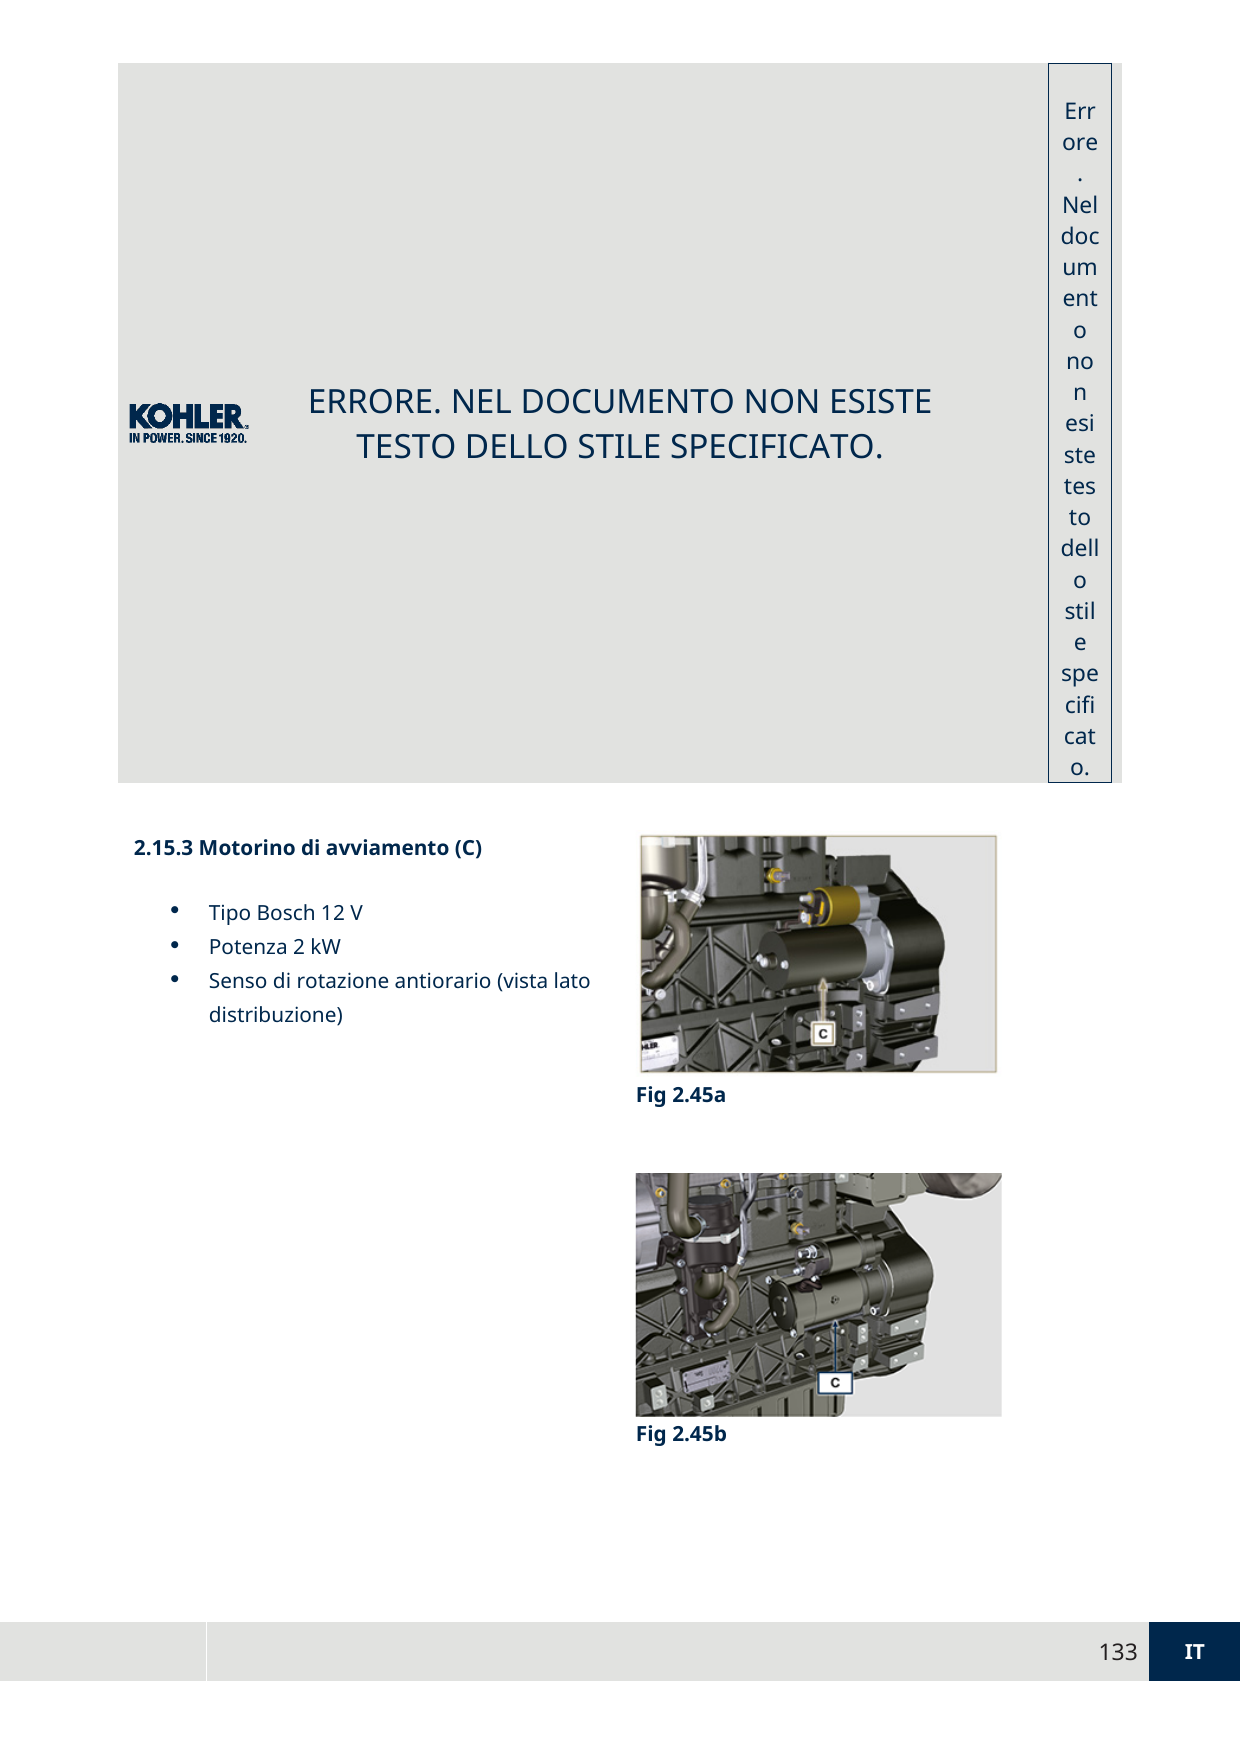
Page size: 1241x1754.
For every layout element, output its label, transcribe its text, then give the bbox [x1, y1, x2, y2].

table_cell 2.15.3 Motorino di avviamento (C) Tipo Bosch 12 V Potenza 2 kW Senso di rotazione antiorario (vista lato distribuzione) Tipo Mahle 12 V Potenza 3.2 kW Senso di rotazione antiorario (vista lato distribuzione) [118, 815, 620, 1547]
table_cell Fig 2.45a Fig 2.45b [620, 815, 1122, 1547]
picture [635, 830, 1002, 1078]
picture [129, 403, 249, 443]
picture [635, 1173, 1002, 1417]
